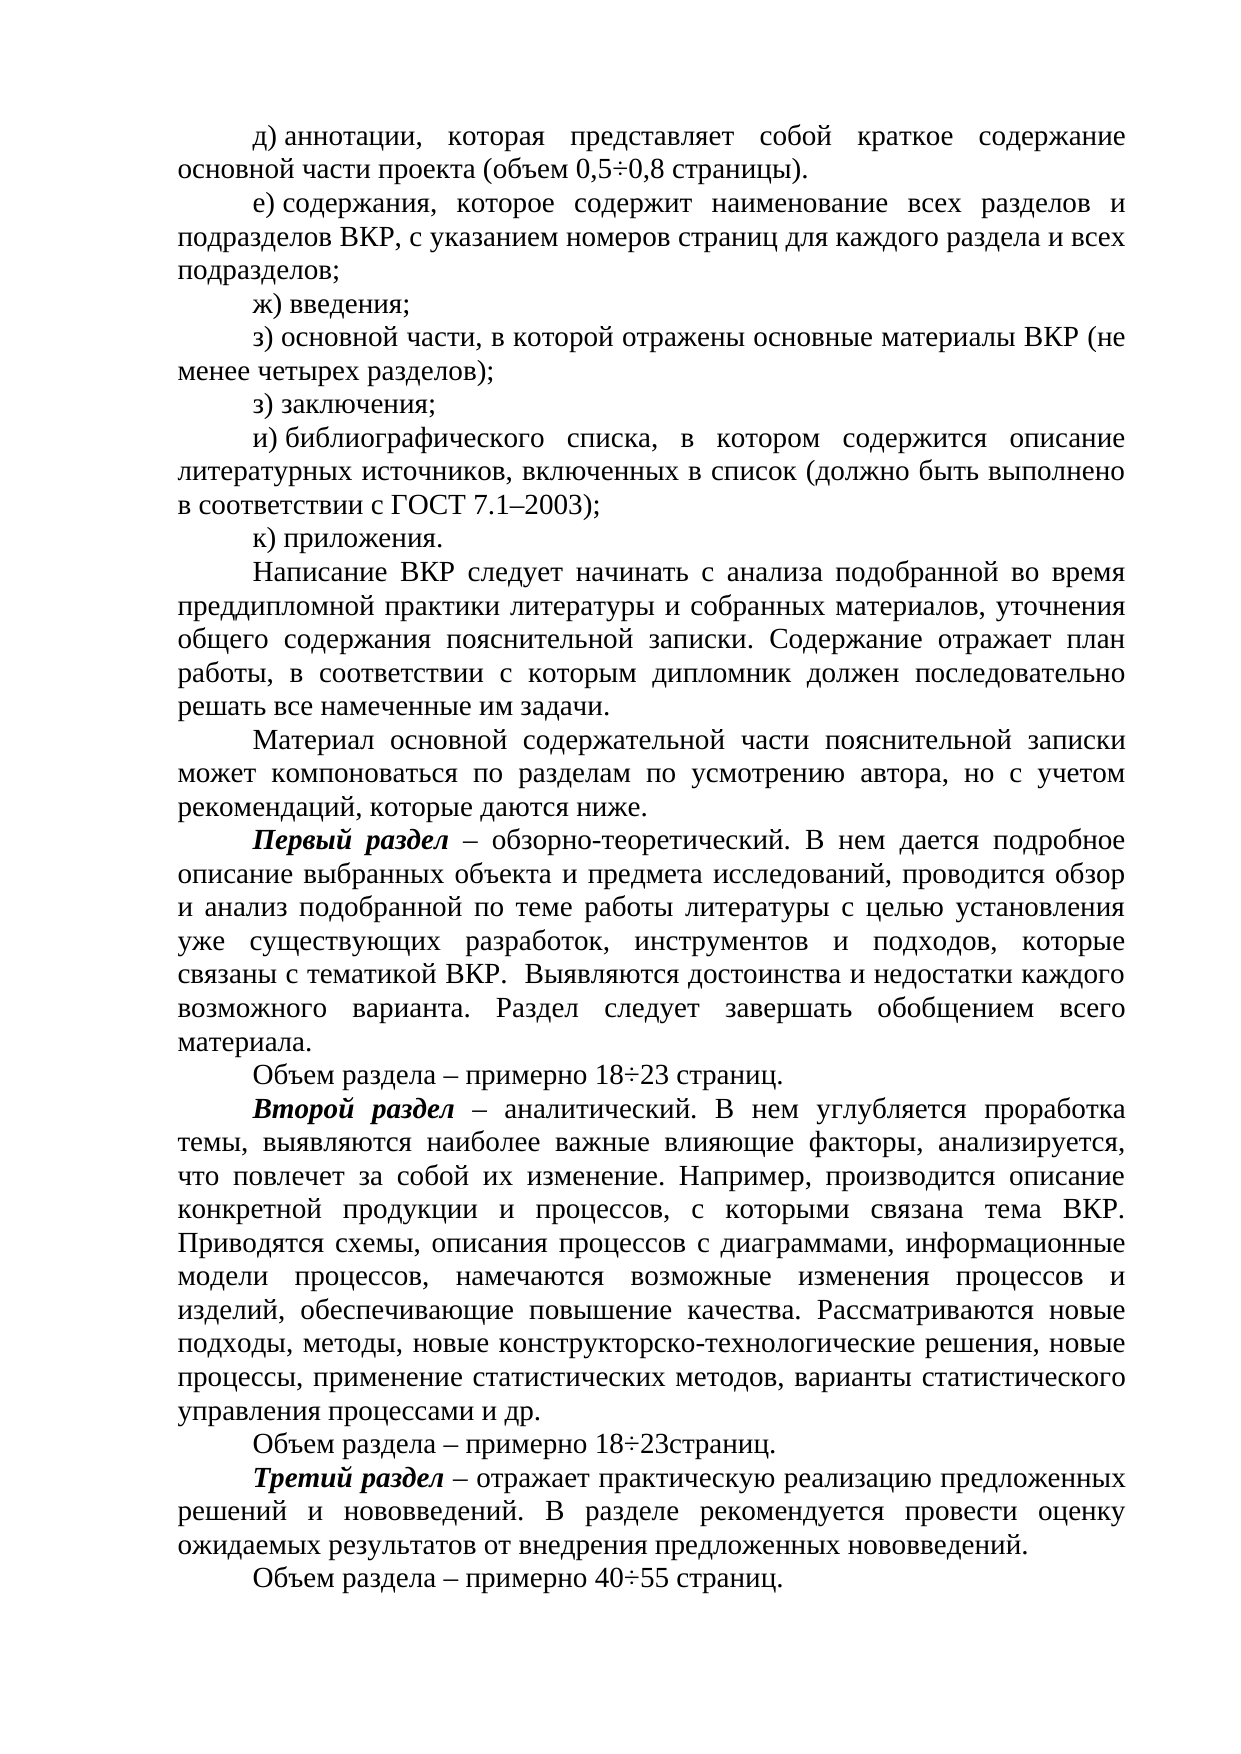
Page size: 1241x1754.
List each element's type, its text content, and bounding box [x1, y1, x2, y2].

text Объем раздела – примерно 18÷23страниц. [177, 1426, 1126, 1460]
text з) заключения; [177, 386, 1126, 420]
text з) основной части, в которой отражены основные материалы ВКР (не менее четырех разделов); [177, 319, 1126, 386]
text Второй раздел – аналитический. В нем углубляется проработка темы, выявляются наиболее важные влияющие факторы, анализируется, что повлечет за собой их изменение. Например, производится описание конкретной продукции и процессов, с которыми связана тема ВКР. Приводятся схемы, описания процессов с диаграммами, информационные модели процессов, намечаются возможные изменения процессов и изделий, обеспечивающие повышение качества. Рассматриваются новые подходы, методы, новые конструкторско-технологические решения, новые процессы, применение статистических методов, варианты статистического управления процессами и др. [177, 1091, 1126, 1426]
text Третий раздел – отражает практическую реализацию предложенных решений и нововведений. В разделе рекомендуется провести оценку ожидаемых результатов от внедрения предложенных нововведений. [177, 1460, 1126, 1560]
text д) аннотации, которая представляет собой краткое содержание основной части проекта (объем 0,5÷0,8 страницы). [177, 118, 1126, 185]
text Материал основной содержательной части пояснительной записки может компоноваться по разделам по усмотрению автора, но с учетом рекомендаций, которые даются ниже. [177, 722, 1126, 822]
text к) приложения. [177, 521, 1126, 554]
text е) содержания, которое содержит наименование всех разделов и подразделов ВКР, с указанием номеров страниц для каждого раздела и всех подразделов; [177, 185, 1126, 286]
text Объем раздела – примерно 18÷23 страниц. [177, 1057, 1126, 1091]
text Написание ВКР следует начинать с анализа подобранной во время преддипломной практики литературы и собранных материалов, уточнения общего содержания пояснительной записки. Содержание отражает план работы, в соответствии с которым дипломник должен последовательно решать все намеченные им задачи. [177, 554, 1126, 722]
text Объем раздела – примерно 40÷55 страниц. [177, 1560, 1126, 1594]
text ж) введения; [177, 286, 1126, 319]
text и) библиографического списка, в котором содержится описание литературных источников, включенных в список (должно быть выполнено в соответствии с ГОСТ 7.1–2003); [177, 420, 1126, 521]
text Первый раздел – обзорно-теоретический. В нем дается подробное описание выбранных объекта и предмета исследований, проводится обзор и анализ подобранной по теме работы литературы с целью установления уже существующих разработок, инструментов и подходов, которые связаны с тематикой ВКР. Выявляются достоинства и недостатки каждого возможного варианта. Раздел следует завершать обобщением всего материала. [177, 822, 1126, 1057]
